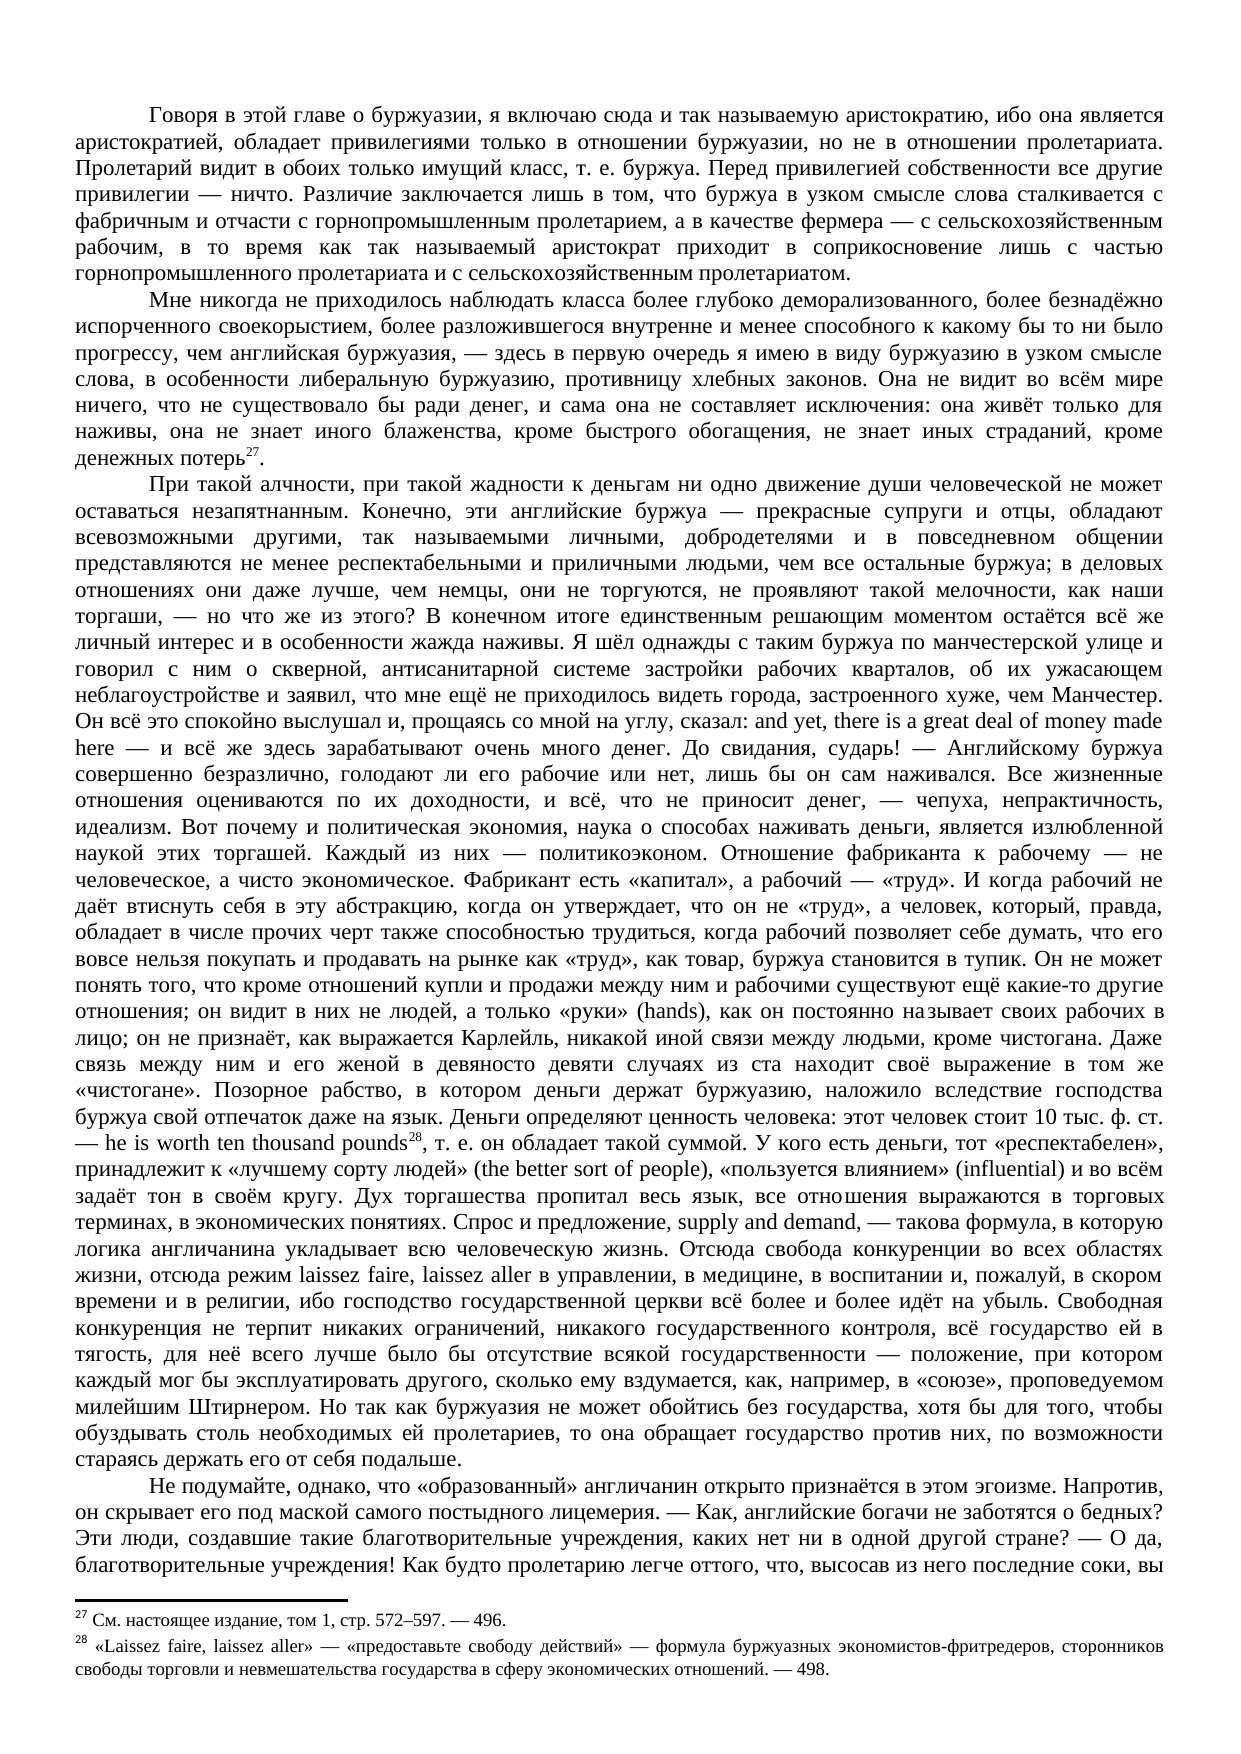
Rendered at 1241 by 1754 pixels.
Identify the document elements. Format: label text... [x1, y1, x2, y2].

text Говоря в этой главе о буржуазии, я включаю сюда и так называемую аристократию, ибо она является аристократией, обладает привилегиями только в отношении буржуазии, но не в отношении пролетариата. Пролетарий видит в обоих только имущий класс, т. е. буржуа. Перед привилегией собственности все другие привилегии — ничто. Различие заключается лишь в том, что буржуа в узком смысле слова сталкивается с фабричным и отчасти с горнопромышленным пролетарием, а в качестве фермера — с сельскохозяйственным рабочим, в то время как так называемый аристократ приходит в соприкосновение лишь с частью горнопромышленного пролетариата и с сельскохозяйственным пролетариатом. [75, 101, 1165, 286]
text При такой алчности, при такой жадности к деньгам ни одно движение души человеческой не может оставаться незапятнанным. Конечно, эти английские буржуа — прекрасные супруги и отцы, обладают всевозможными другими, так называемыми личными, добродетелями и в повседневном общении представляются не менее респектабельными и приличными людьми, чем все остальные буржуа; в деловых отношениях они даже лучше, чем немцы, они не торгуются, не проявляют такой мелочности, как наши торгаши, — но что же из этого? В конечном итоге единственным решающим моментом остаётся всё же личный интерес и в особенности жажда наживы. Я шёл однажды с таким буржуа по манчестерской улице и говорил с ним о скверной, антисанитарной системе застройки рабочих кварталов, об их ужасающем неблагоустройстве и заявил, что мне ещё не приходилось видеть города, застроенного хуже, чем Манчестер. Он всё это спокойно выслушал и, прощаясь со мной на углу, сказал: and yet, there is a great deal of money made here — и всё же здесь зарабатывают очень много денег. До свидания, сударь! — Английскому буржуа совершенно безразлично, голодают ли его рабочие или нет, лишь бы он сам наживался. Все жизненные отношения оцениваются по их доходности, и всё, что не приносит денег, — чепуха, непрактичность, идеализм. Вот почему и политическая экономия, наука о способах наживать деньги, является излюбленной наукой этих торгашей. Каждый из них — политикоэконом. Отношение фабриканта к рабочему — не человеческое, а чисто экономическое. Фабрикант есть «капитал», а рабочий — «труд». И когда рабочий не даёт втиснуть себя в эту абстракцию, когда он утверждает, что он не «труд», а человек, который, правда, обладает в числе прочих черт также способностью трудиться, когда рабочий позволяет себе думать, что его вовсе нельзя покупать и продавать на рынке как «труд», как товар, буржуа становится в тупик. Он не может понять того, что кроме отношений купли и продажи между ним и рабочими существуют ещё какие-то другие отношения; он видит в них не людей, а только «руки» (hands), как он постоянно на­зывает своих рабочих в лицо; он не признаёт, как выражается Карлейль, никакой иной связи между людьми, кроме чистогана. Даже связь между ним и его женой в девяносто девяти случаях из ста находит своё выражение в том же «чистогане». Позорное рабство, в котором деньги держат буржуазию, наложило вследствие господства буржуа свой отпечаток даже на язык. Деньги определяют ценность человека: этот человек стоит 10 тыс. ф. ст. — he is worth ten thousand pounds, т. е. он обладает такой суммой. У кого есть деньги, тот «респектабелен», принадлежит к «лучшему сорту людей» (the better sort of people), «пользуется влиянием» (influential) и во всём задаёт тон в своём кругу. Дух торгашества пропитал весь язык, все отно­шения выражаются в торговых терминах, в экономических понятиях. Спрос и предложение, supply and demand, — такова формула, в которую логика англичанина укладывает всю человеческую жизнь. Отсюда свобода конкуренции во всех областях жизни, отсюда режим laissez faire, laissez aller в управлении, в медицине, в воспитании и, пожалуй, в скором времени и в религии, ибо господство государственной церкви всё более и более идёт на убыль. Свободная конкуренция не терпит никаких ограничений, никакого государственного контроля, всё государство ей в тягость, для неё всего лучше было бы отсутствие всякой государственности — положение, при котором каждый мог бы эксплуатировать другого, сколько ему вздумается, как, например, в «союзе», проповедуемом милейшим Штирнером. Но так как буржуазия не может обойтись без государства, хотя бы для того, чтобы обуздывать столь необходимых ей пролетариев, то она обращает государство против них, по возможности стараясь держать его от себя подальше. [75, 470, 1165, 1472]
text Мне никогда не приходилось наблюдать класса более глубоко деморализованного, более безнадёжно испорченного своекорыстием, более разложившегося внутренне и менее способного к какому бы то ни было прогрессу, чем английская буржуазия, — здесь в первую очередь я имею в виду буржуазию в узком смысле слова, в особенности либеральную буржуазию, противницу хлебных законов. Она не видит во всём мире ничего, что не существовало бы ради денег, и сама она не составляет исключения: она живёт только для наживы, она не знает иного блаженства, кроме быстрого обогащения, не знает иных страданий, кроме денежных потерь. [75, 286, 1165, 470]
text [75, 1472, 1165, 1577]
